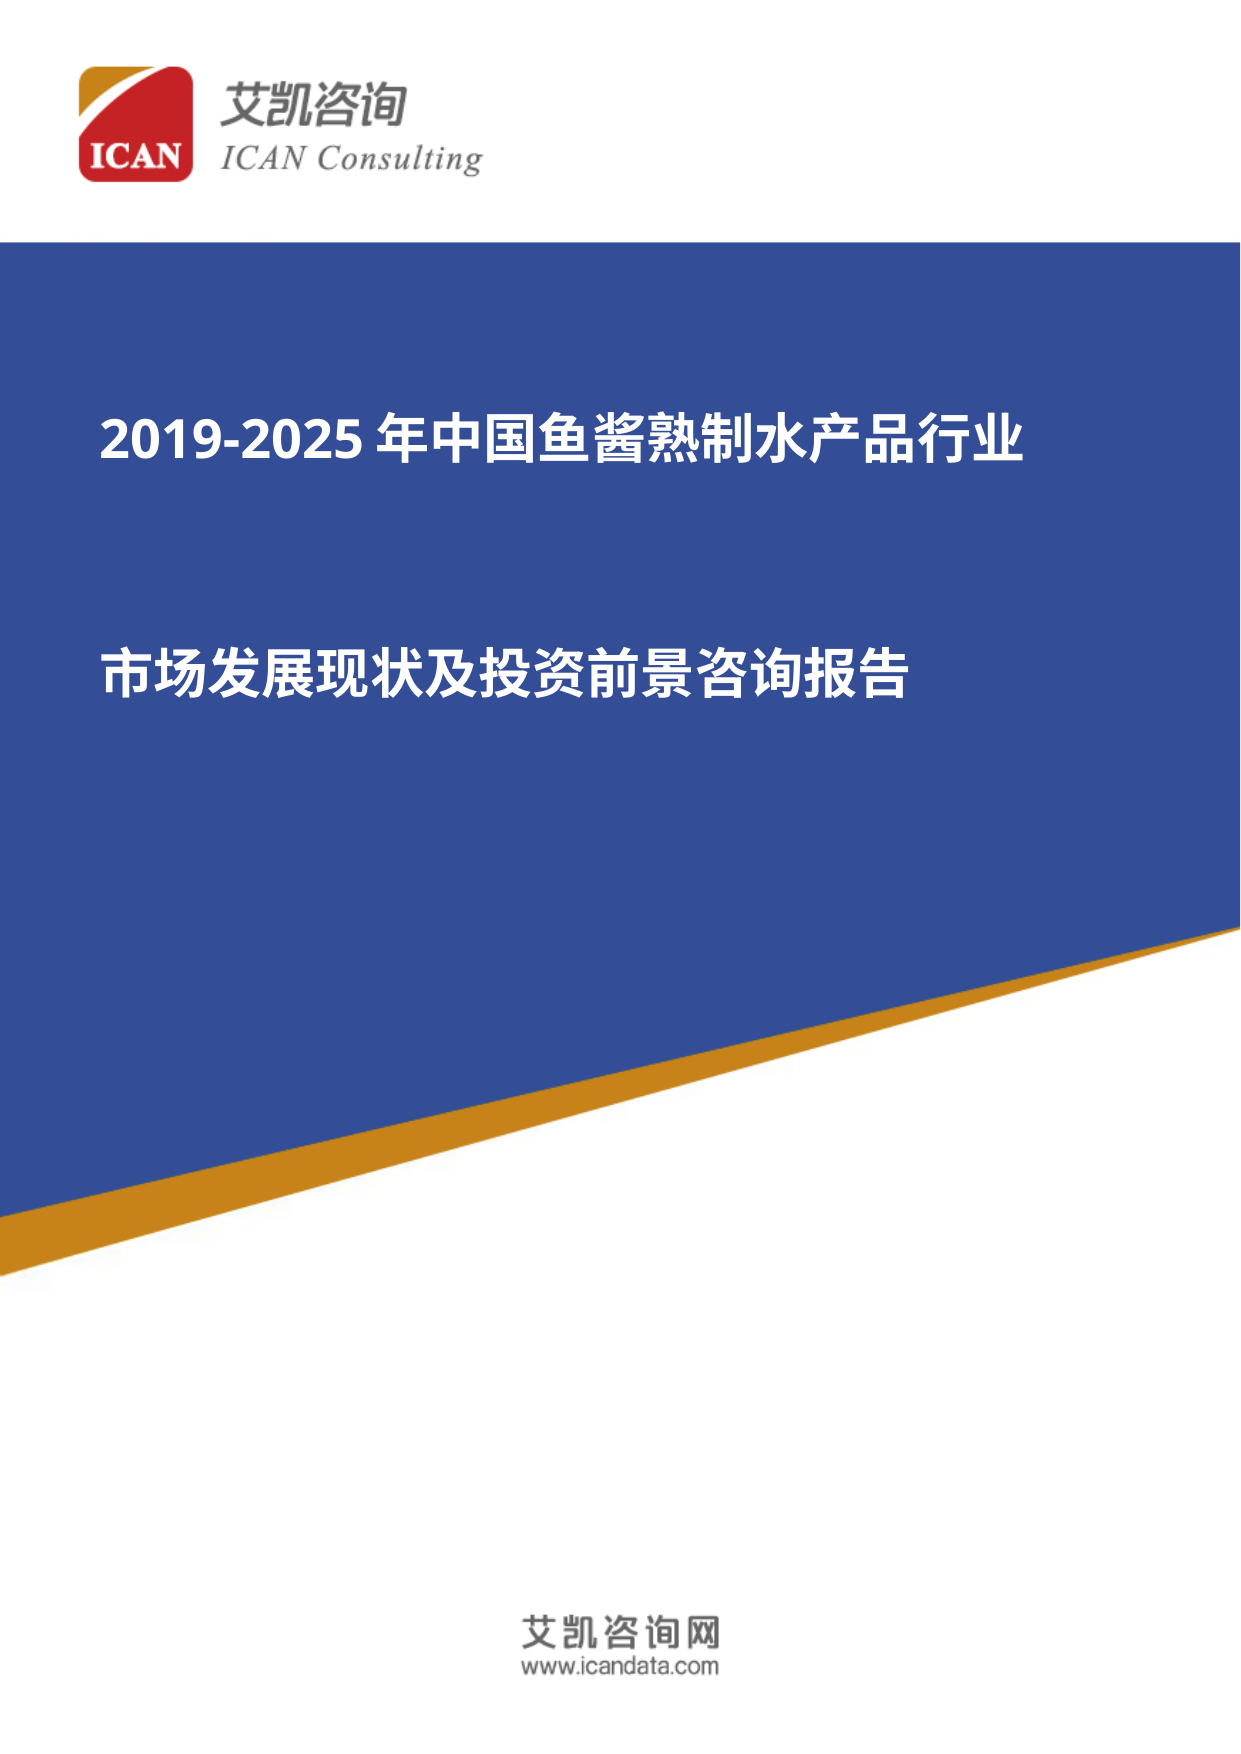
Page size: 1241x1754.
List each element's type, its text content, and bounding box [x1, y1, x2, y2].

picture [0, 5, 1241, 1754]
subtitle 2019-2025年中国鱼酱熟制水产品行业市场发展现状及投资前景咨询报告 [99, 386, 1053, 718]
